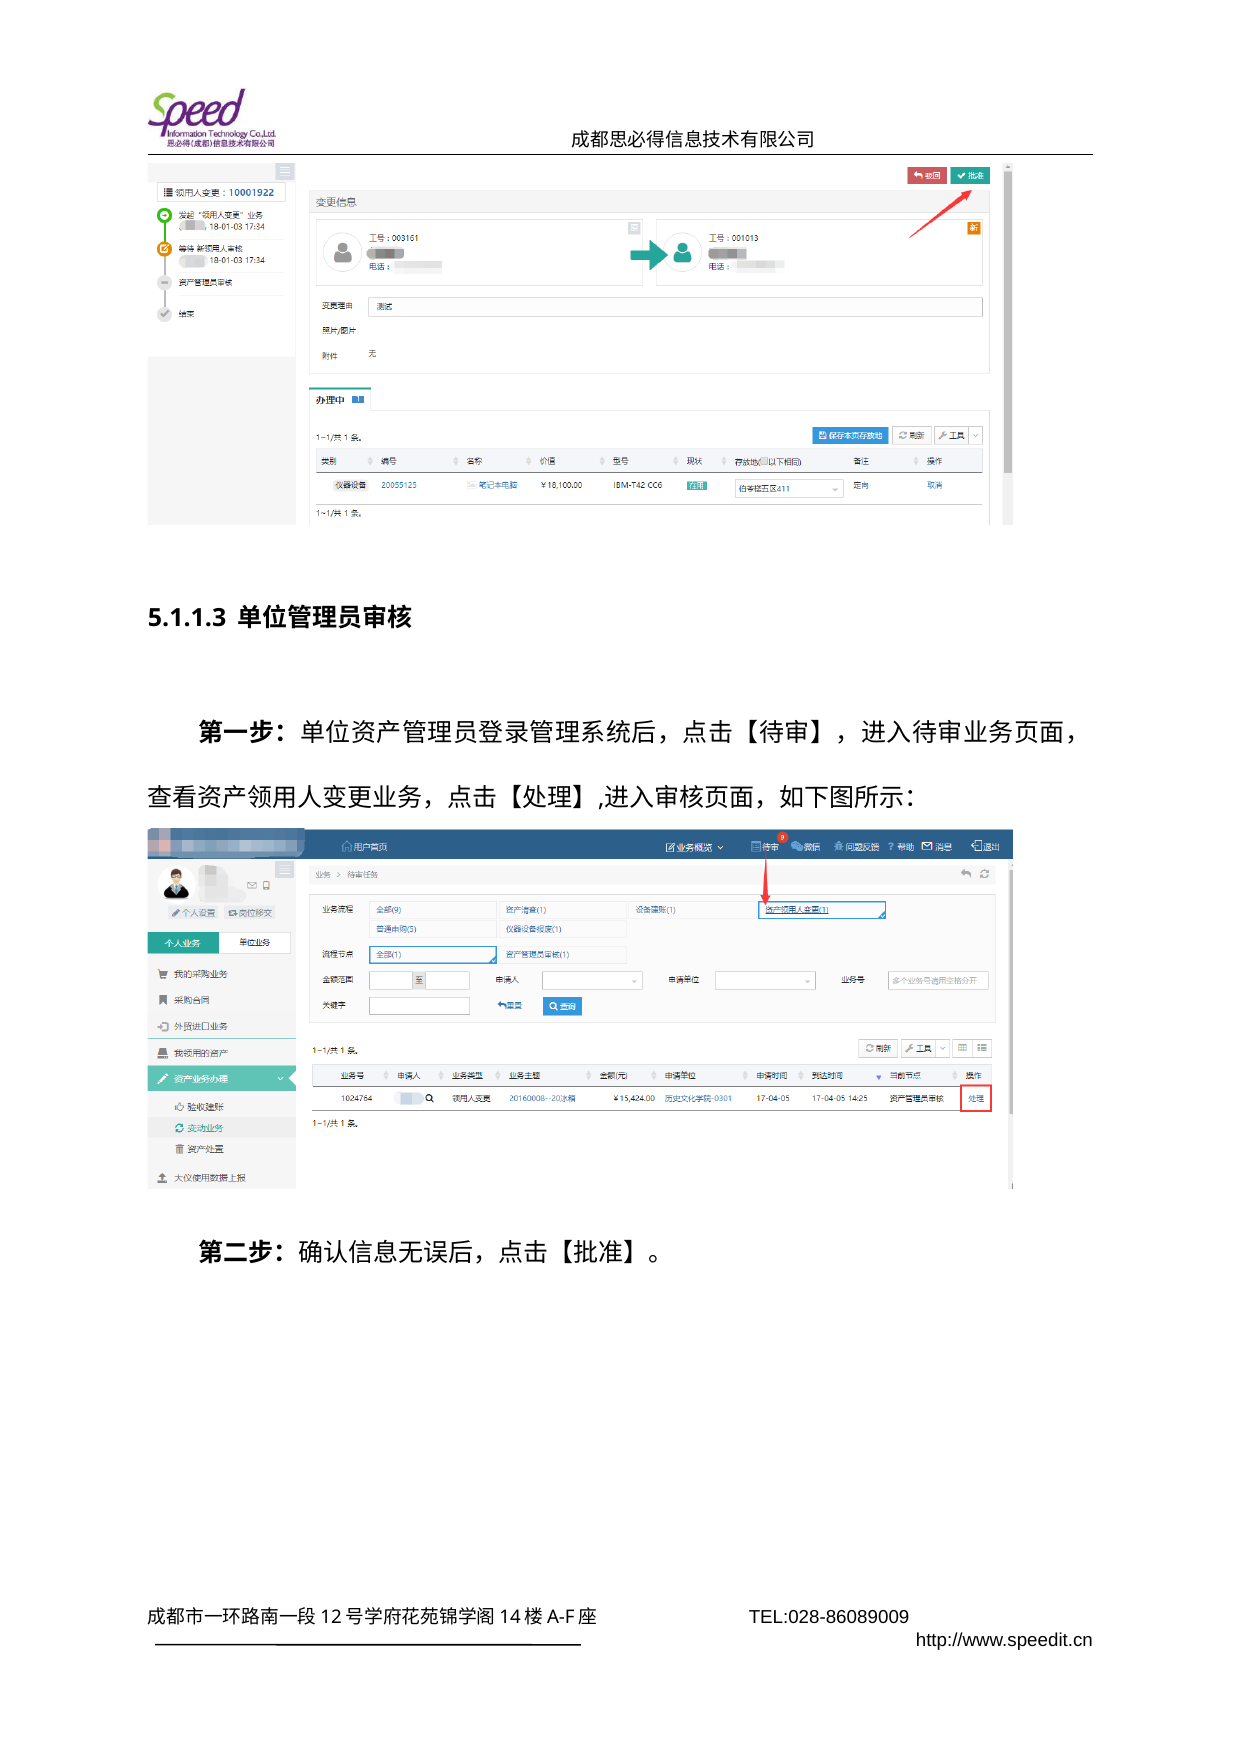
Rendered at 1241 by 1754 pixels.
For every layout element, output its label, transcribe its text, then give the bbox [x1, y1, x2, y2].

subtitle 单位管理员审核 [148, 583, 1093, 648]
text 第二步：确认信息无误后，点击【批准】。 [148, 1218, 1093, 1283]
text 第一步：单位资产管理员登录管理系统后，点击【待审】，进入待审业务页面，查看资产领用人变更业务，点击【处理】,进入审核页面，如下图所示： [148, 698, 1093, 828]
picture [147, 88, 277, 147]
picture [147, 163, 1013, 525]
picture [147, 828, 1013, 1189]
